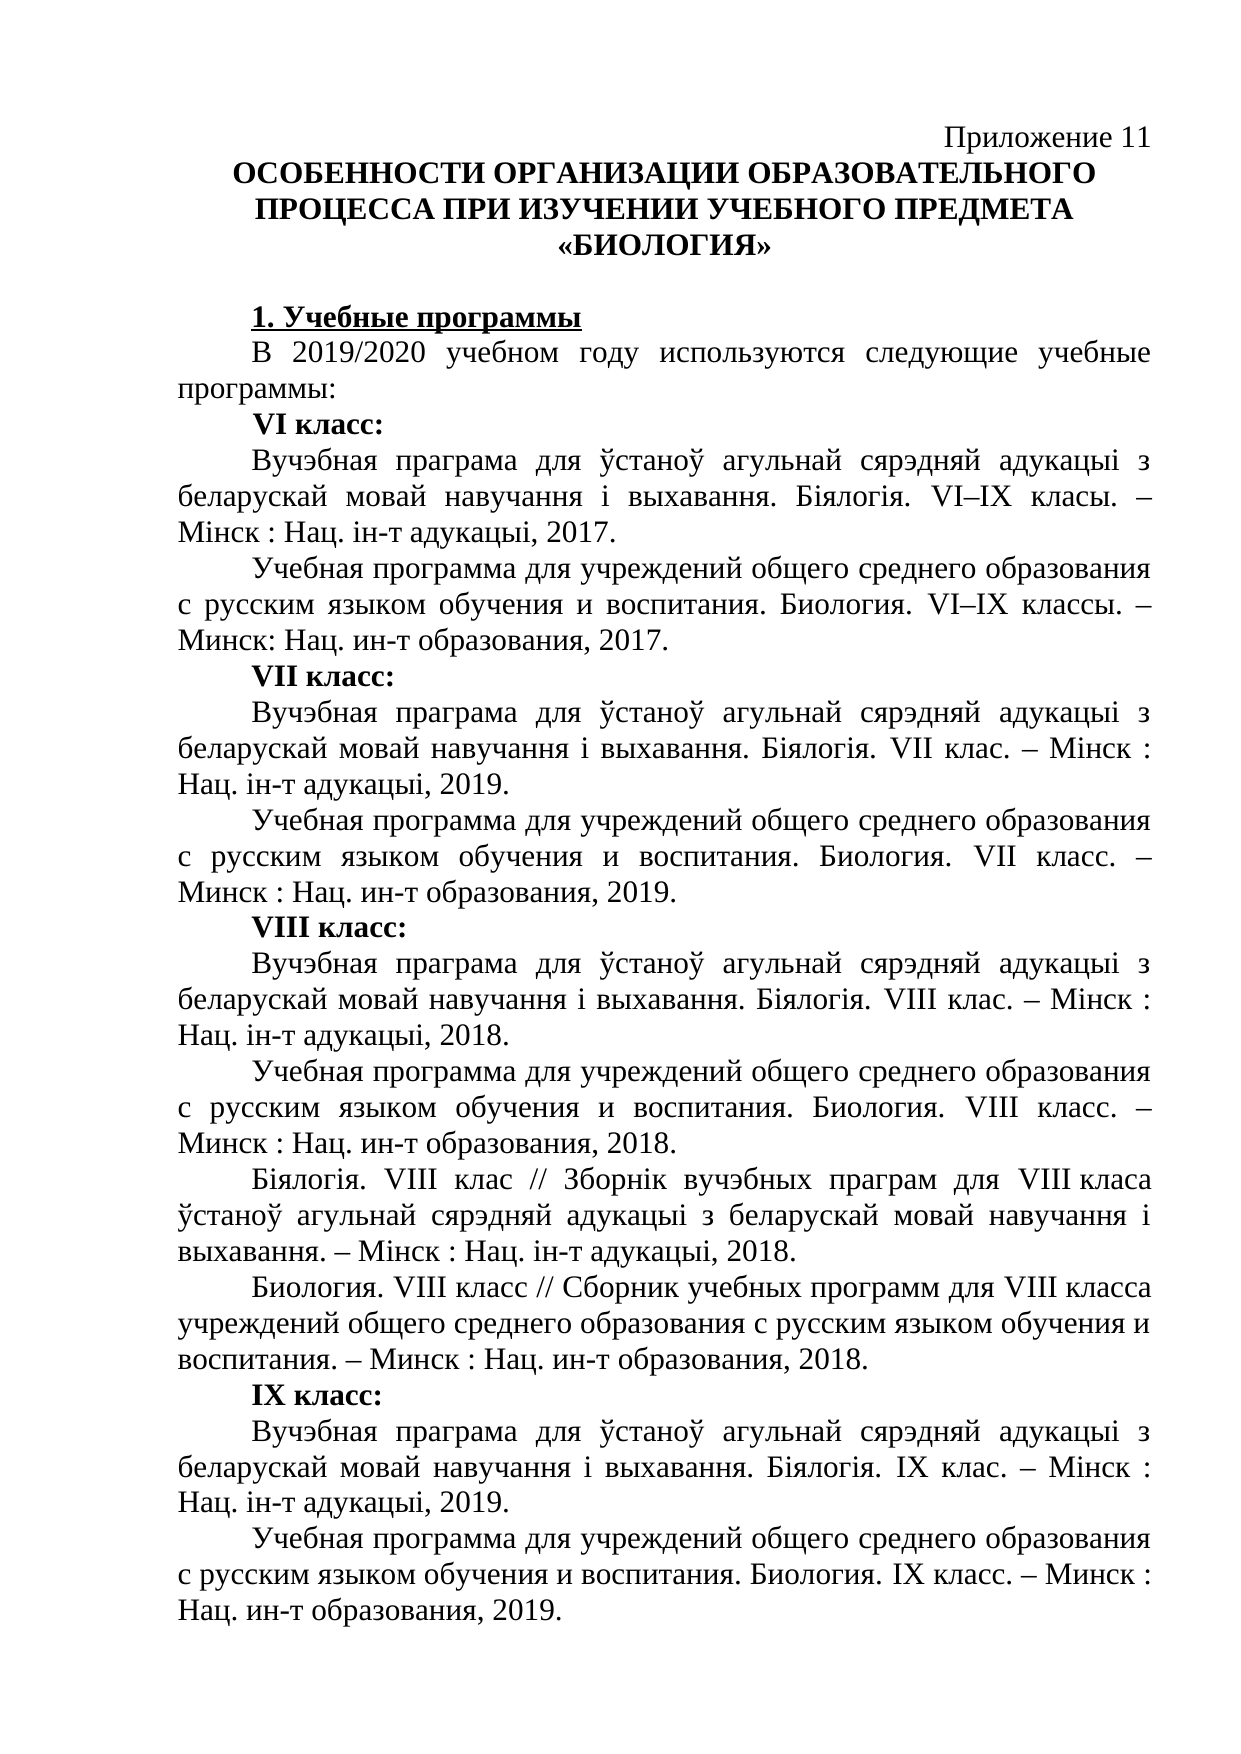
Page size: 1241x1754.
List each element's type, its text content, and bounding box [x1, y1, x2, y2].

text Вучэбная праграма для ўстаноў агульнай сярэдняй адукацыі з беларускай мовай навучання і выхавання. Біялогія. VІІІ клас. – Мінск : Нац. ін-т адукацыі, 2018. [177, 945, 1152, 1052]
text Особенности организации образоваТельного процесса при изучении учебного предмета [177, 154, 1152, 226]
text Учебная программа для учреждений общего среднего образования с русским языком обучения и воспитания. Биология. IХ класс. – Минск : Нац. ин-т образования, 2019. [177, 1520, 1152, 1627]
text IX класс: [177, 1376, 1152, 1412]
text Учебная программа для учреждений общего среднего образования с русским языком обучения и воспитания. Биология. VІІІ класс. – Минск : Нац. ин-т образования, 2018. [177, 1052, 1152, 1160]
text «БИОЛОГИЯ» [177, 226, 1152, 262]
text VIII класс: [177, 909, 1152, 945]
text VII класс: [177, 657, 1152, 693]
text Биология. VІІІ класс // Сборник учебных программ для VІІІ класса учреждений общего среднего образования с русским языком обучения и воспитания. – Минск : Нац. ин-т образования, 2018. [177, 1268, 1152, 1376]
text 1. Учебные программы [177, 298, 1152, 334]
text В 2019/2020 учебном году используются следующие учебные программы: [177, 334, 1152, 406]
text Вучэбная праграма для ўстаноў агульнай сярэдняй адукацыі з беларускай мовай навучання і выхавання. Біялогія. VІІ клас. – Мінск : Нац. ін-т адукацыі, 2019. [177, 693, 1152, 801]
text Приложение 11 [177, 118, 1152, 154]
text Вучэбная праграма для ўстаноў агульнай сярэдняй адукацыі з беларускай мовай навучання і выхавання. Біялогія. IХ клас. – Мінск : Нац. ін-т адукацыі, 2019. [177, 1412, 1152, 1520]
text Біялогія. VІІІ клас // Зборнік вучэбных праграм для VІІІ класа ўстаноў агульнай сярэдняй адукацыі з беларускай мовай навучання і выхавання. – Мінск : Нац. ін-т адукацыі, 2018. [177, 1160, 1152, 1268]
text Учебная программа для учреждений общего среднего образования с русским языком обучения и воспитания. Биология. VI–IX классы. – Минск: Нац. ин-т образования, 2017. [177, 549, 1152, 657]
text VI класс: [177, 406, 1152, 442]
text Учебная программа для учреждений общего среднего образования с русским языком обучения и воспитания. Биология. VІІ класс. – Минск : Нац. ин-т образования, 2019. [177, 801, 1152, 909]
text Вучэбная праграма для ўстаноў агульнай сярэдняй адукацыі з беларускай мовай навучання і выхавання. Біялогія. VI–IX класы. – Мінск : Нац. ін-т адукацыі, 2017. [177, 442, 1152, 549]
